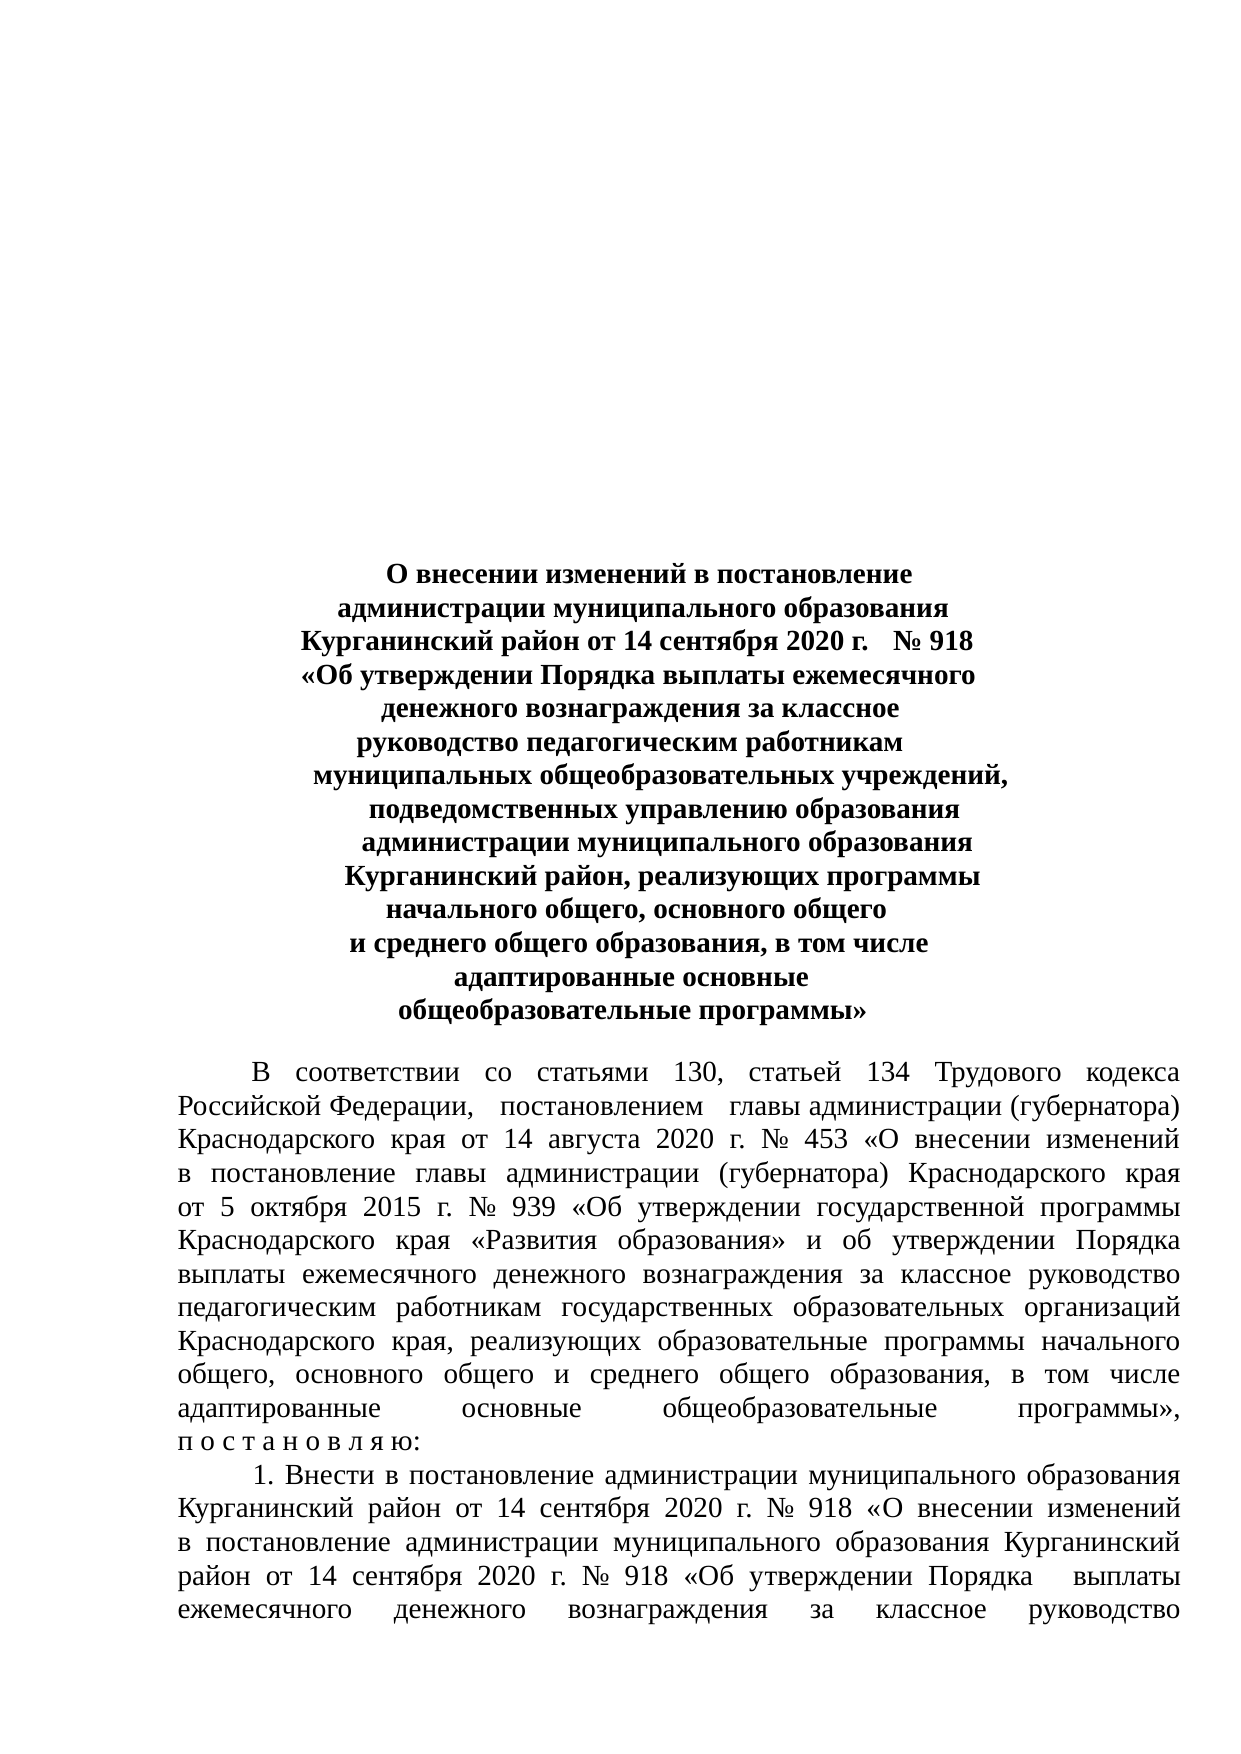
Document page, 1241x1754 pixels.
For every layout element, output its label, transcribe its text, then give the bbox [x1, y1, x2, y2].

subtitle начального общего, основного общего [177, 892, 1181, 925]
subtitle муниципальных общеобразовательных учреждений, [177, 757, 1181, 791]
subtitle общеобразовательные программы» [177, 992, 1181, 1026]
subtitle администрации муниципального образования [177, 590, 1181, 623]
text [177, 1457, 1181, 1625]
text В соответствии со статьями 130, статьей 134 Трудового кодекса Российской Федерации, постановлением главы администрации (губернатора) Краснодарского края от 14 августа 2020 г. № 453 «О внесении изменений в постановление главы администрации (губернатора) Краснодарского края от 5 октября 2015 г. № 939 «Об утверждении государственной программы Краснодарского края «Развития образования» и об утверждении Порядка выплаты ежемесячного денежного вознаграждения за классное руководство педагогическим работникам государственных образовательных организаций Краснодарского края, реализующих образовательные программы начального общего, основного общего и среднего общего образования, в том числе адаптированные основные общеобразовательные программы», п о с т а н о в л я ю: [177, 1054, 1181, 1457]
subtitle адаптированные основные [177, 959, 1181, 992]
subtitle О внесении изменений в постановление [177, 556, 1181, 590]
subtitle руководство педагогическим работникам [177, 724, 1181, 757]
subtitle и среднего общего образования, в том числе [177, 925, 1181, 959]
subtitle «Об утверждении Порядка выплаты ежемесячного [177, 657, 1181, 690]
subtitle подведомственных управлению образования [177, 791, 1181, 824]
subtitle Курганинский район, реализующих программы [177, 858, 1181, 892]
subtitle денежного вознаграждения за классное [177, 690, 1181, 724]
subtitle Курганинский район от 14 сентября 2020 г. № 918 [177, 623, 1181, 657]
subtitle администрации муниципального образования [177, 824, 1181, 858]
